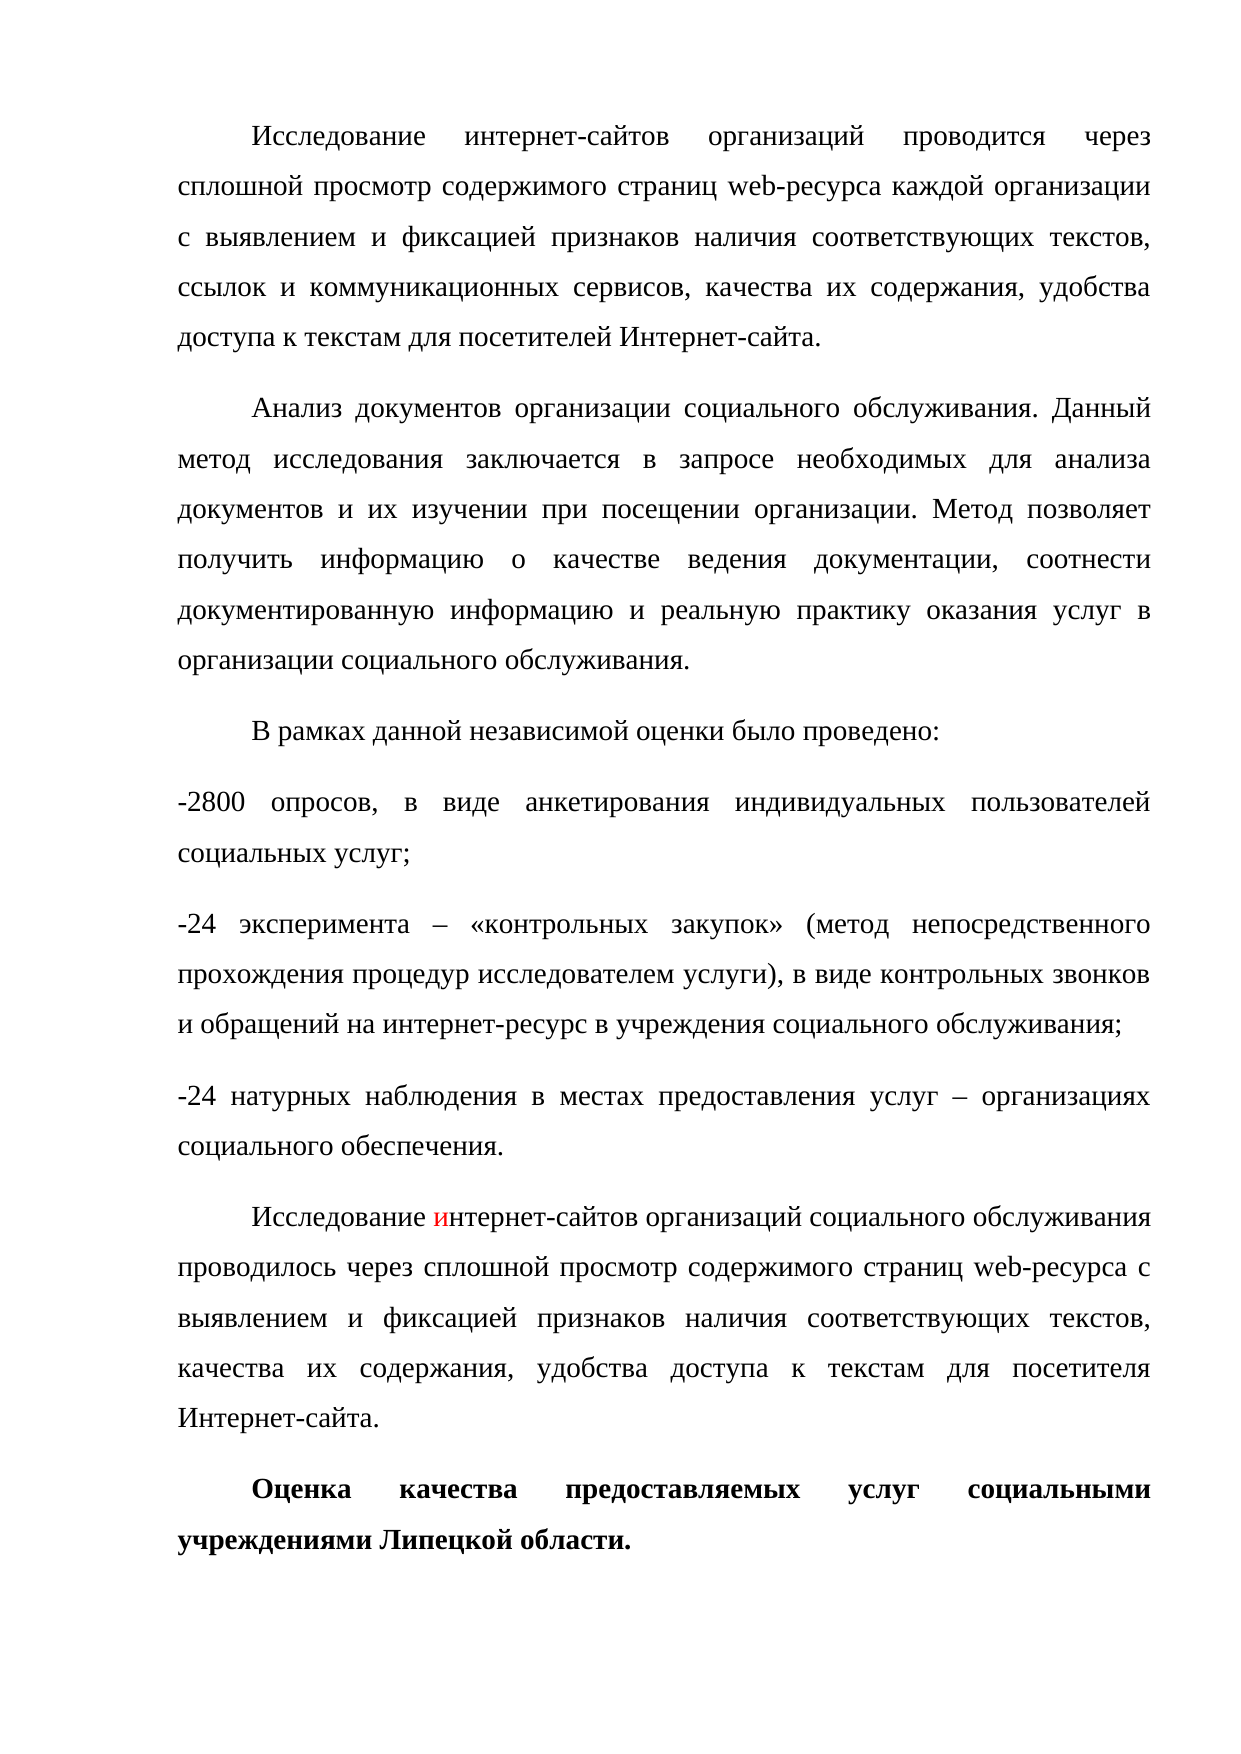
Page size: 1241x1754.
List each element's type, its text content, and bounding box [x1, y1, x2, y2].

text -2800 опросов, в виде анкетирования индивидуальных пользователей социальных услуг; [177, 784, 1152, 868]
text В рамках данной независимой оценки было проведено: [177, 713, 1152, 747]
text -24 эксперимента – «контрольных закупок» (метод непосредственного прохождения процедур исследователем услуги), в виде контрольных звонков и обращений на интернет-ресурс в учреждения социального обслуживания; [177, 906, 1152, 1040]
text Исследование интернет-сайтов организаций социального обслуживания проводилось через сплошной просмотр содержимого страниц web-ресурса с выявлением и фиксацией признаков наличия соответствующих текстов, качества их содержания, удобства доступа к текстам для посетителя Интернет-сайта. [177, 1199, 1152, 1434]
text Анализ документов организации социального обслуживания. Данный метод исследования заключается в запросе необходимых для анализа документов и их изучении при посещении организации. Метод позволяет получить информацию о качестве ведения документации, соотнести документированную информацию и реальную практику оказания услуг в организации социального обслуживания. [177, 391, 1152, 676]
text Исследование интернет-сайтов организаций проводится через сплошной просмотр содержимого страниц web-ресурса каждой организации с выявлением и фиксацией признаков наличия соответствующих текстов, ссылок и коммуникационных сервисов, качества их содержания, удобства доступа к текстам для посетителей Интернет-сайта. [177, 118, 1152, 353]
text -24 натурных наблюдения в местах предоставления услуг – организациях социального обеспечения. [177, 1078, 1152, 1161]
text Оценка качества предоставляемых услуг социальными учреждениями Липецкой области. [177, 1471, 1152, 1555]
